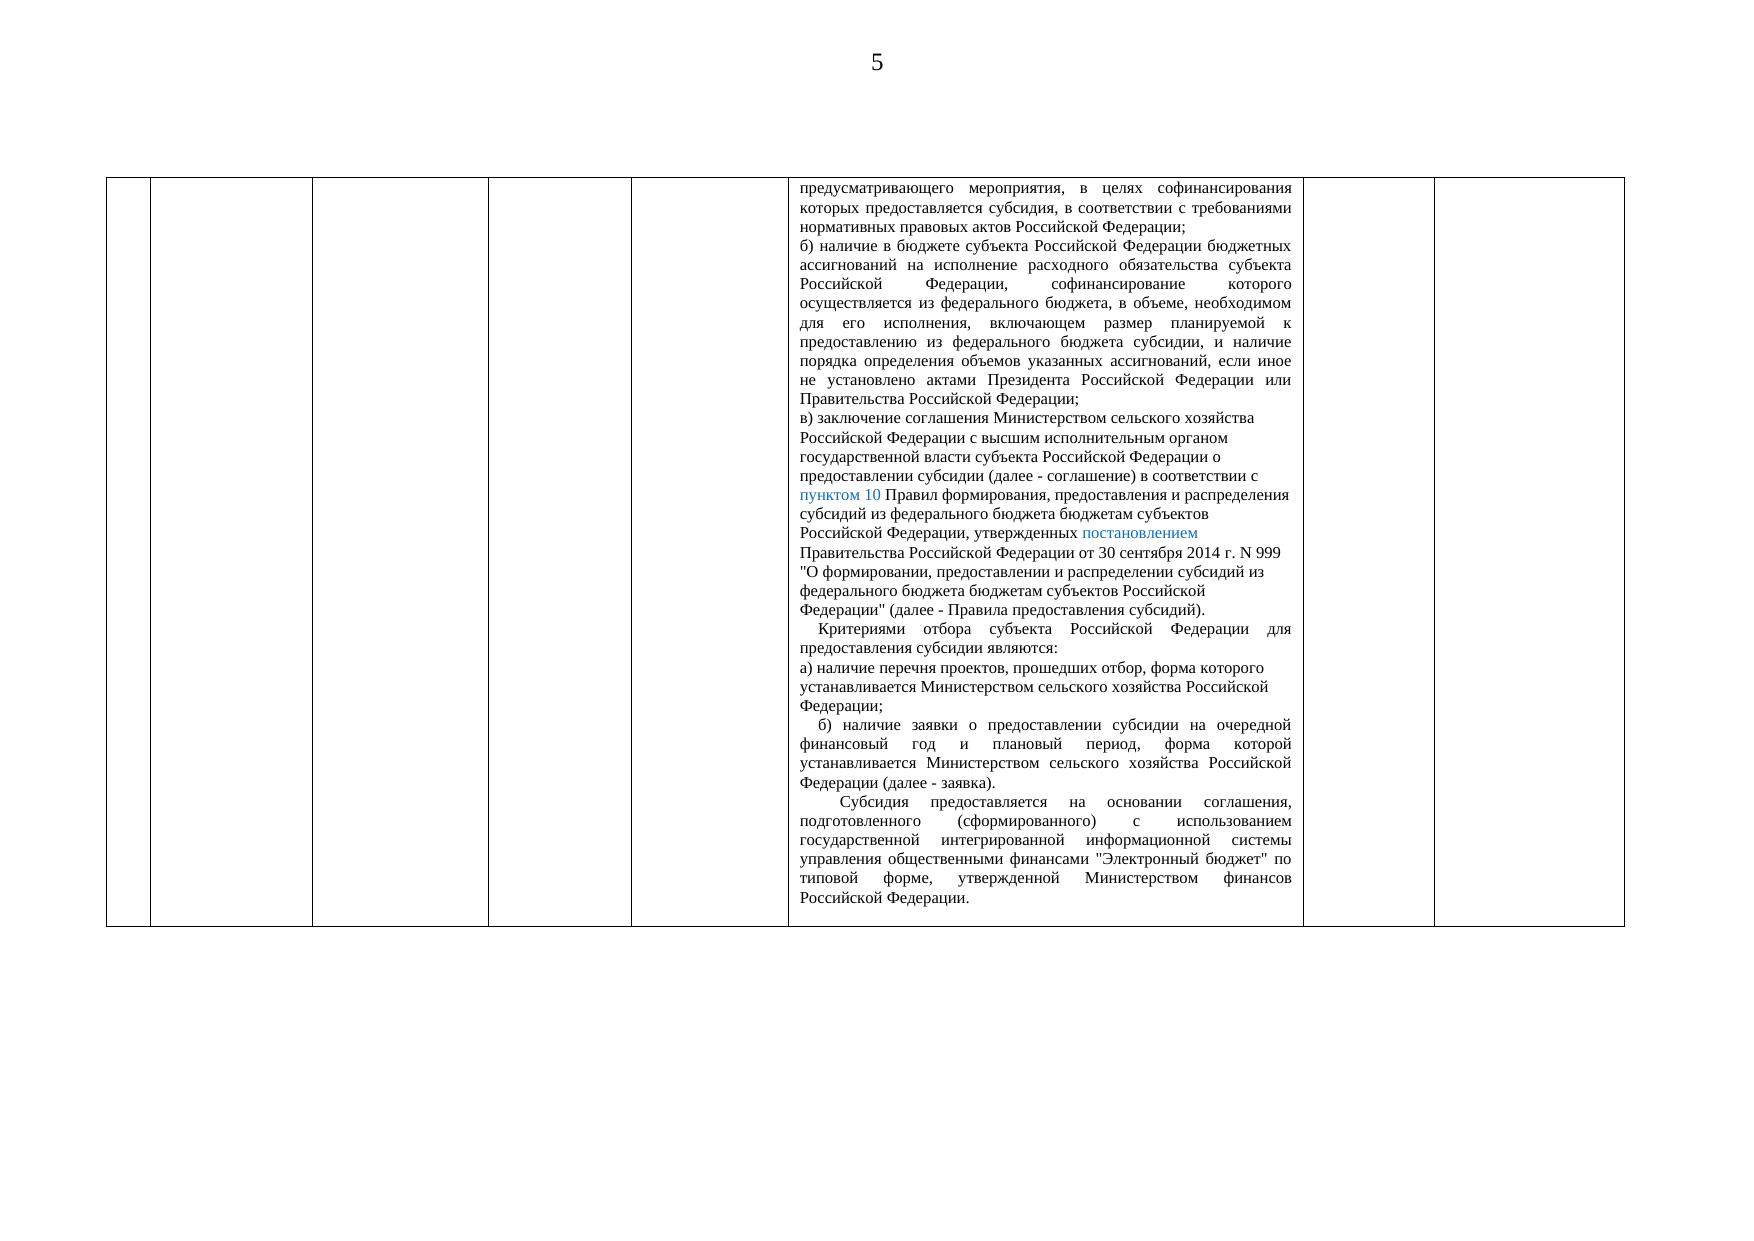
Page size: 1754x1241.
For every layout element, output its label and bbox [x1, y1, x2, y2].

table_cell [151, 178, 312, 926]
table_cell [1435, 178, 1624, 926]
table_cell [107, 178, 150, 926]
table_cell [1304, 178, 1434, 926]
table_cell [489, 178, 631, 926]
table_cell [313, 178, 488, 926]
table_cell [789, 178, 1303, 926]
table_cell [632, 178, 788, 926]
